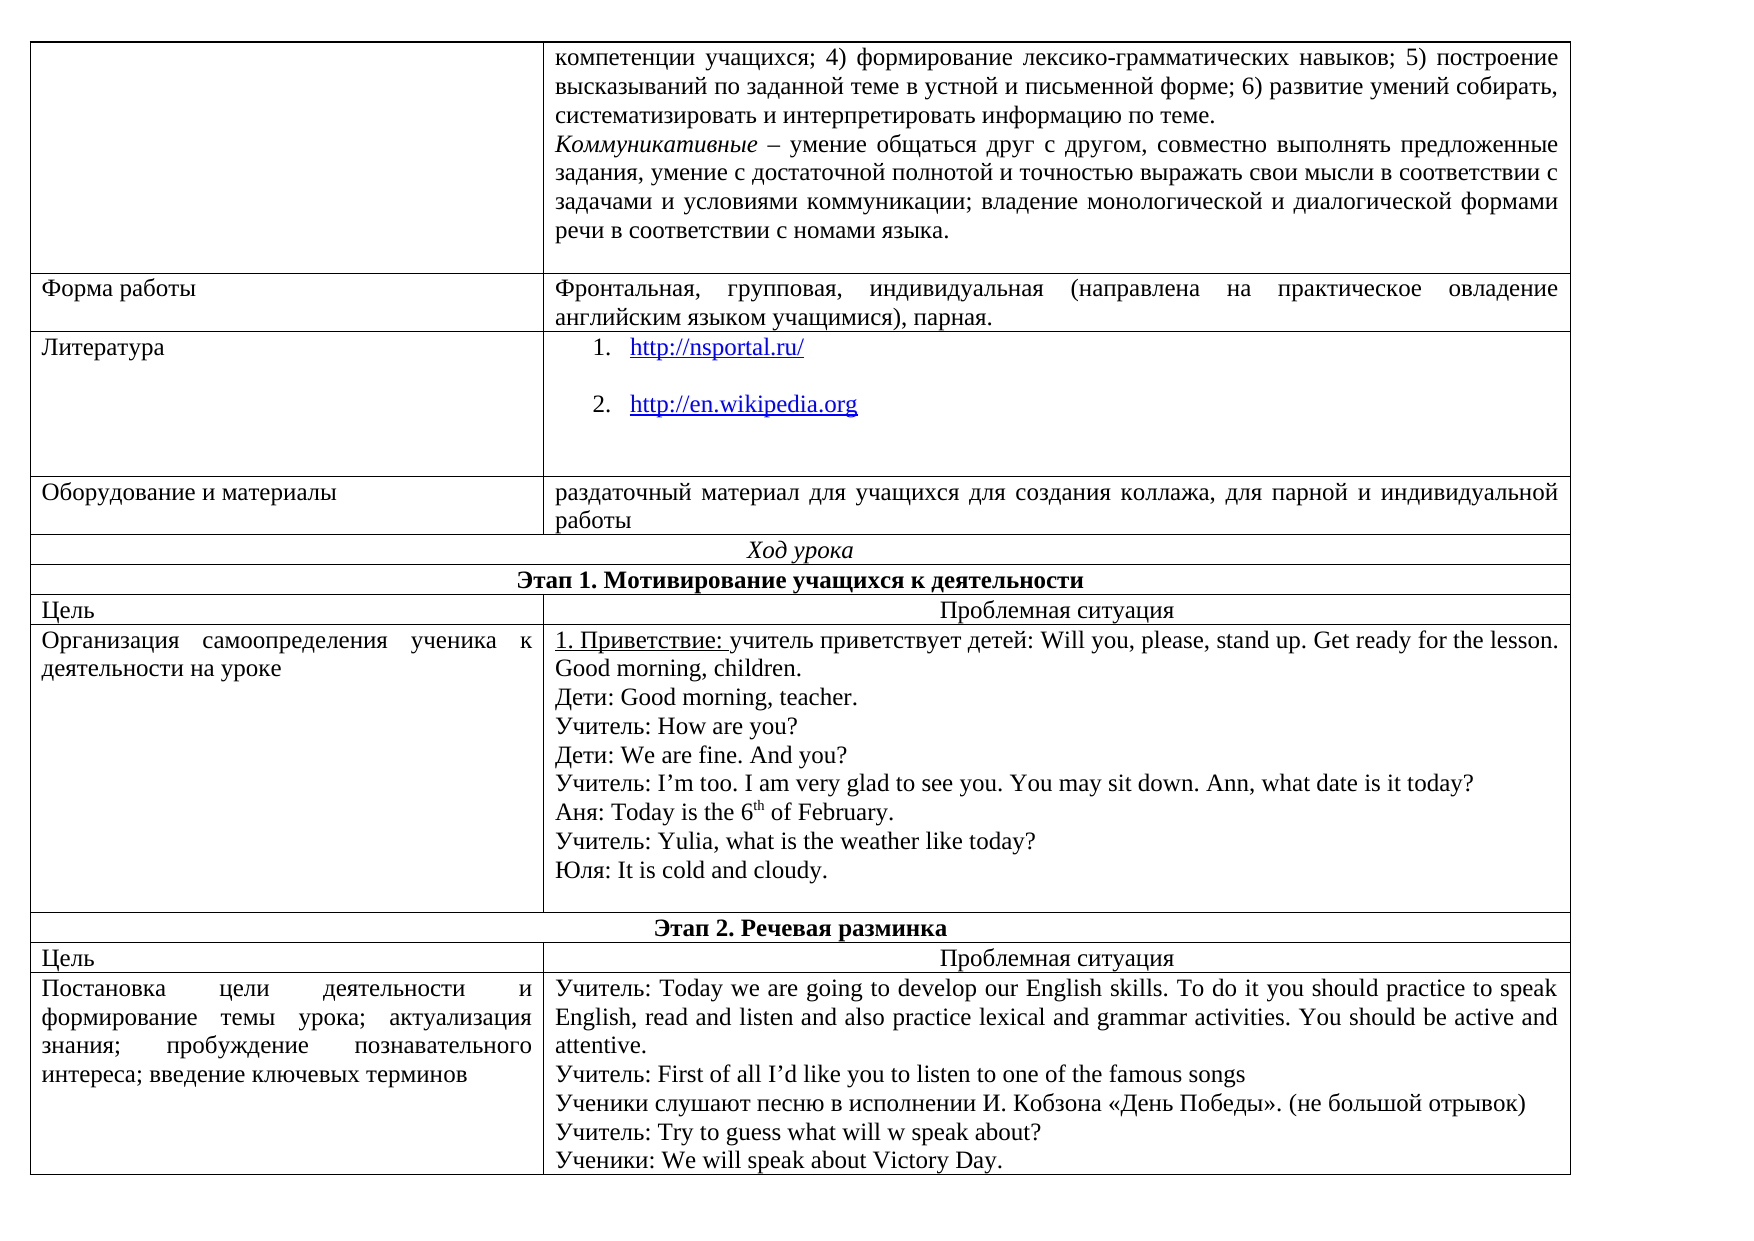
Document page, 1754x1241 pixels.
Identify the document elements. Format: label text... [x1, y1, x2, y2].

table_cell Ход урока [31, 535, 1570, 564]
table_cell Фронтальная, групповая, индивидуальная (направлена на практическое овладение английским языком учащимися), парная. [544, 274, 1570, 331]
table_cell http://nsportal.ru/ http://en.wikipedia.org [544, 332, 1570, 476]
table_cell Форма работы [31, 274, 543, 331]
table_cell Цель [31, 943, 543, 972]
table_cell 1. Приветствие: учитель приветствует детей: Will you, please, stand up. Get ready for the lesson. Good morning, children. Дети: Good morning, teacher. Учитель: How are you? Дети: We are fine. And you? Учитель: I’m too. I am very glad to see you. You may sit down. Ann, what date is it today? Аня: Today is the 6th of February. Учитель: Yulia, what is the weather like today? Юля: It is cold and cloudy. [544, 625, 1570, 912]
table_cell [544, 973, 1570, 1174]
table_cell Цель [31, 595, 543, 624]
table_cell Этап 2. Речевая разминка [31, 913, 1570, 942]
table_cell Организация самоопределения ученика к деятельности на уроке [31, 625, 543, 912]
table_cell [544, 43, 1570, 272]
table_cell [31, 973, 543, 1174]
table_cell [31, 43, 543, 272]
table_cell раздаточный материал для учащихся для создания коллажа, для парной и индивидуальной работы [544, 477, 1570, 534]
table_cell Литература [31, 332, 543, 476]
table_cell Этап 1. Мотивирование учащихся к деятельности [31, 565, 1570, 594]
table_cell Проблемная ситуация [544, 943, 1570, 972]
table_cell Проблемная ситуация [544, 595, 1570, 624]
table_cell Оборудование и материалы [31, 477, 543, 534]
